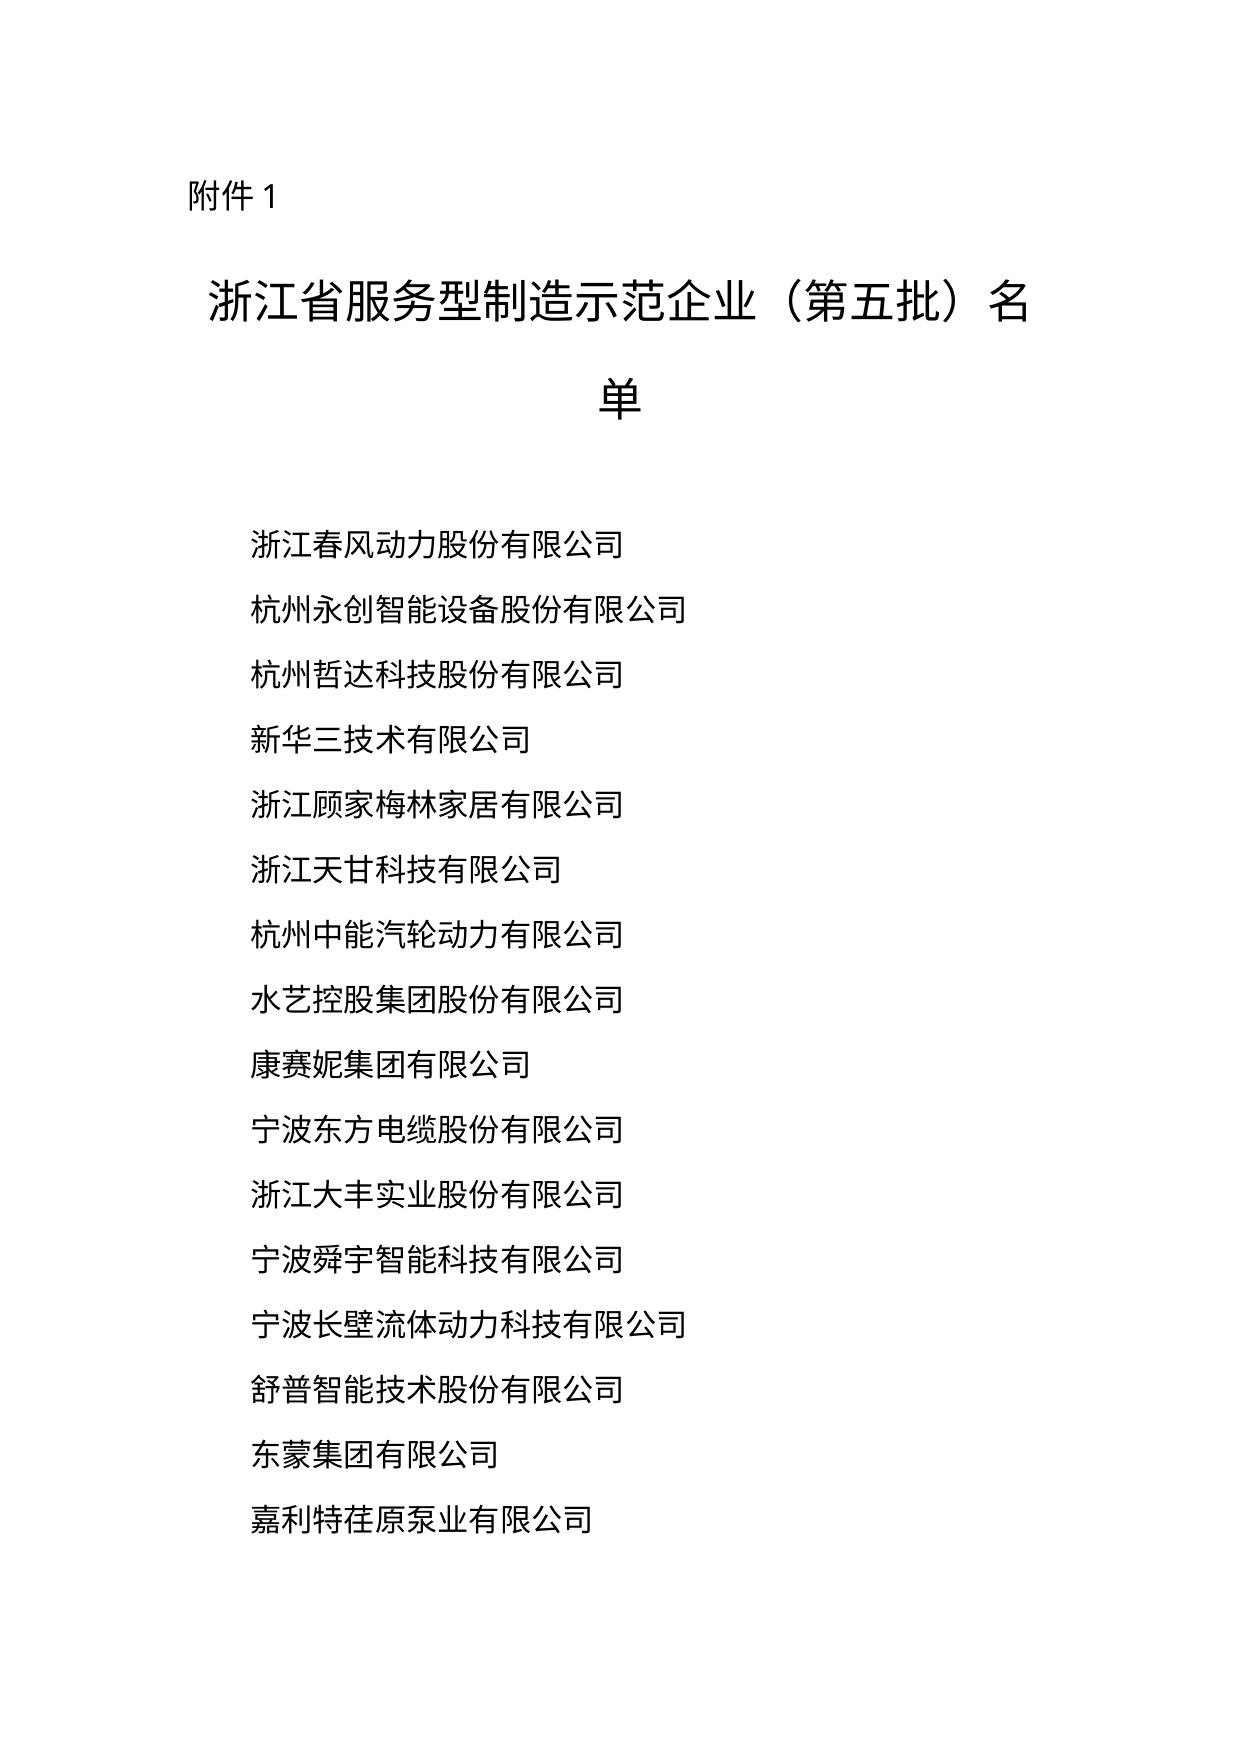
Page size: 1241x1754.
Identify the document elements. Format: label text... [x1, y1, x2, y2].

text 康赛妮集团有限公司 [187, 1030, 1053, 1095]
text 宁波长壁流体动力科技有限公司 [187, 1290, 1053, 1355]
text 浙江天甘科技有限公司 [187, 835, 1053, 900]
text 浙江省服务型制造示范企业（第五批）名单 [187, 250, 1053, 445]
text 杭州哲达科技股份有限公司 [187, 640, 1053, 705]
text 宁波东方电缆股份有限公司 [187, 1095, 1053, 1160]
text 浙江顾家梅林家居有限公司 [187, 770, 1053, 835]
text 水艺控股集团股份有限公司 [187, 965, 1053, 1030]
text 嘉利特荏原泵业有限公司 [187, 1485, 1053, 1550]
text 浙江大丰实业股份有限公司 [187, 1160, 1053, 1225]
text 杭州永创智能设备股份有限公司 [187, 575, 1053, 640]
text 新华三技术有限公司 [187, 705, 1053, 770]
text 东蒙集团有限公司 [187, 1420, 1053, 1485]
text 宁波舜宇智能科技有限公司 [187, 1225, 1053, 1290]
text 附件1 [187, 162, 1053, 227]
text 杭州中能汽轮动力有限公司 [187, 900, 1053, 965]
text 浙江春风动力股份有限公司 [187, 510, 1053, 575]
text 舒普智能技术股份有限公司 [187, 1355, 1053, 1420]
